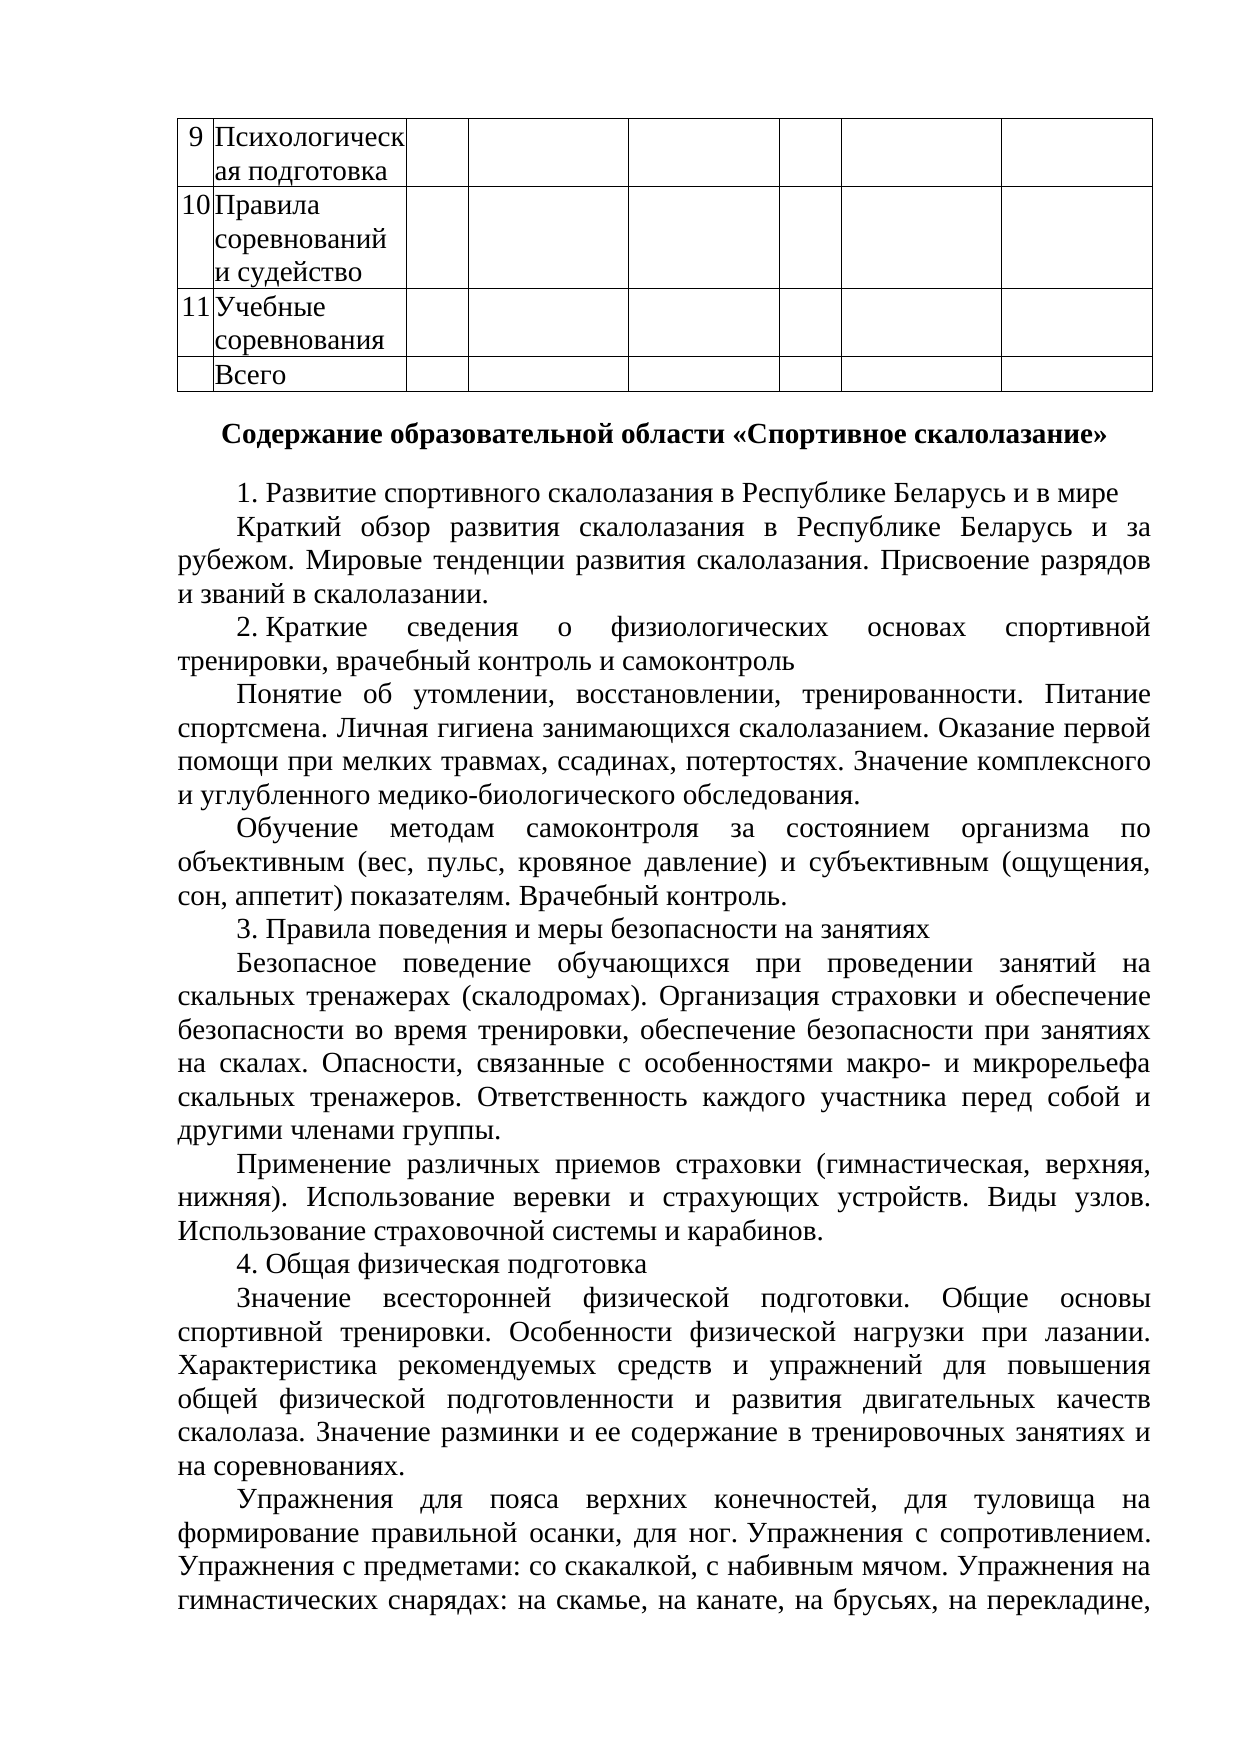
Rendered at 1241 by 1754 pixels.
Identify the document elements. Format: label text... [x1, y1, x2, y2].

table_cell 9 [178, 119, 213, 186]
table_cell [629, 357, 779, 391]
table_cell 10 [178, 187, 213, 288]
text Краткий обзор развития скалолазания в Республике Беларусь и за рубежом. Мировые тенденции развития скалолазания. Присвоение разрядов и званий в скалолазании. [177, 509, 1152, 609]
text 1. Развитие спортивного скалолазания в Республике Беларусь и в мире [177, 475, 1152, 509]
text Безопасное поведение обучающихся при проведении занятий на скальных тренажерах (скалодромах). Организация страховки и обеспечение безопасности во время тренировки, обеспечение безопасности при занятиях на скалах. Опасности, связанные с особенностями макро- и микрорельефа скальных тренажеров. Ответственность каждого участника перед собой и другими членами группы. [177, 945, 1152, 1146]
table_cell [842, 357, 1001, 391]
table_cell [1002, 119, 1152, 186]
table_cell [780, 357, 841, 391]
table_cell [629, 187, 779, 288]
text 2. Краткие сведения о физиологических основах спортивной тренировки, врачебный контроль и самоконтроль [177, 609, 1152, 676]
text 3. Правила поведения и меры безопасности на занятиях [177, 911, 1152, 945]
table_cell [1002, 187, 1152, 288]
table_cell [407, 119, 468, 186]
table_cell 11 [178, 289, 213, 356]
text Обучение методам самоконтроля за состоянием организма по объективным (вес, пульс, кровяное давление) и субъективным (ощущения, сон, аппетит) показателям. Врачебный контроль. [177, 811, 1152, 911]
table_cell Всего [214, 357, 406, 391]
table_cell Учебные соревнования [214, 289, 406, 356]
table_cell [469, 187, 628, 288]
table_cell Психологическая подготовка [214, 119, 406, 186]
table_cell [842, 119, 1001, 186]
text Применение различных приемов страховки (гимнастическая, верхняя, нижняя). Использование веревки и страхующих устройств. Виды узлов. Использование страховочной системы и карабинов. [177, 1146, 1152, 1247]
text Понятие об утомлении, восстановлении, тренированности. Питание спортсмена. Личная гигиена занимающихся скалолазанием. Оказание первой помощи при мелких травмах, ссадинах, потертостях. Значение комплексного и углубленного медико-биологического обследования. [177, 676, 1152, 811]
table_cell [178, 357, 213, 391]
table_cell [629, 289, 779, 356]
table_cell [469, 119, 628, 186]
table_cell [407, 357, 468, 391]
table_cell [780, 119, 841, 186]
table_cell [780, 289, 841, 356]
text Значение всесторонней физической подготовки. Общие основы спортивной тренировки. Особенности физической нагрузки при лазании. Характеристика рекомендуемых средств и упражнений для повышения общей физической подготовленности и развития двигательных качеств скалолаза. Значение разминки и ее содержание в тренировочных занятиях и на соревнованиях. [177, 1280, 1152, 1481]
text Содержание образовательной области «Спортивное скалолазание» [177, 417, 1152, 450]
table_cell Правила соревнований и судейство [214, 187, 406, 288]
table_cell [469, 289, 628, 356]
table_cell [407, 289, 468, 356]
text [177, 1481, 1152, 1616]
table_cell [1002, 289, 1152, 356]
table_cell [842, 187, 1001, 288]
table_cell [780, 187, 841, 288]
table_cell [629, 119, 779, 186]
table_cell [842, 289, 1001, 356]
table_cell [407, 187, 468, 288]
table_cell [469, 357, 628, 391]
text 4. Общая физическая подготовка [177, 1247, 1152, 1280]
table_cell [1002, 357, 1152, 391]
